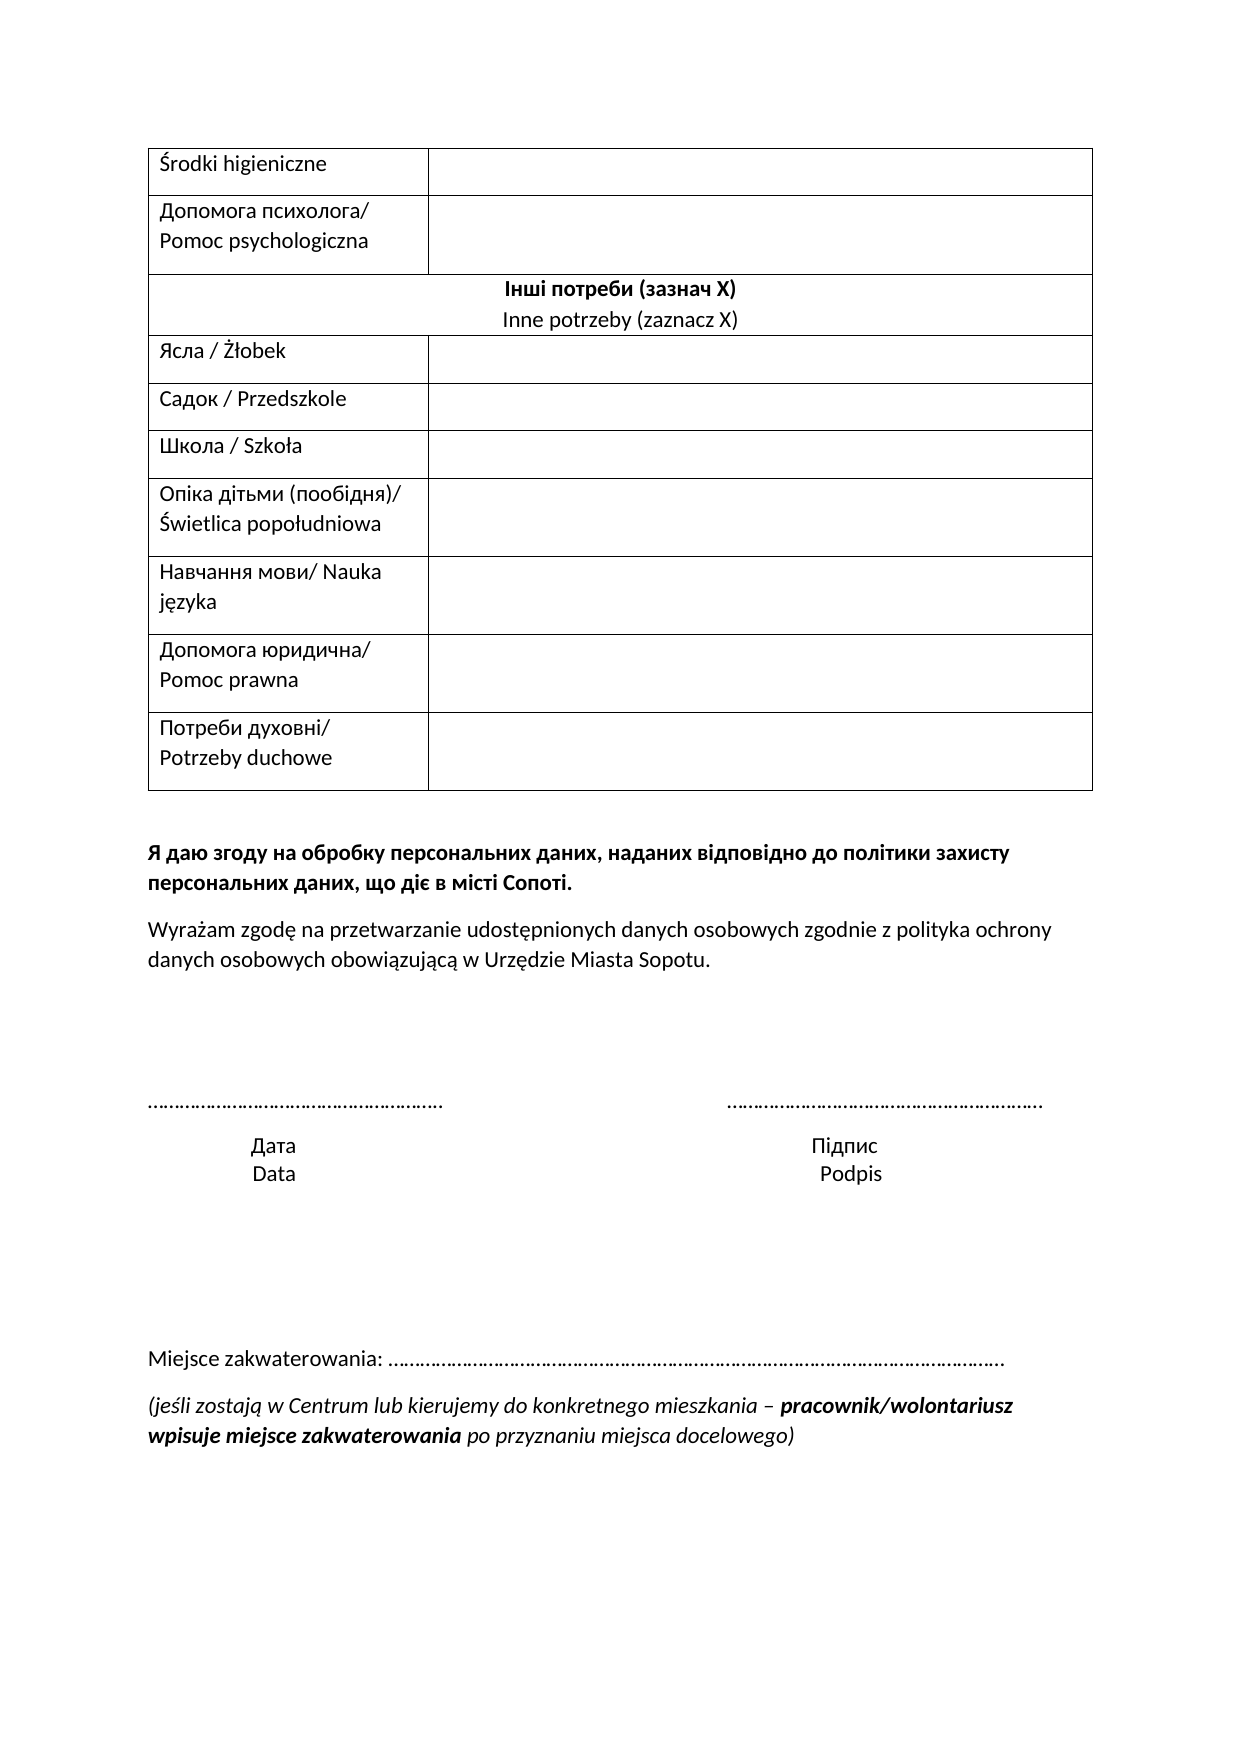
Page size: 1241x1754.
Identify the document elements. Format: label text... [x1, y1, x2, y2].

text Miejsce zakwaterowania: ……………………………………………………………………………………………………… [148, 1344, 1093, 1372]
table_cell Допомога психолога/ Pomoc psychologiczna [149, 196, 428, 273]
table_cell [429, 431, 1092, 478]
text (jeśli zostają w Centrum lub kierujemy do konkretnego mieszkania – pracownik/wolontariusz wpisuje miejsce zakwaterowania po przyznaniu miejsca docelowego) [148, 1391, 1093, 1449]
table_cell Садок / Przedszkole [149, 384, 428, 430]
table_cell Школа / Szkoła [149, 431, 428, 478]
table_cell Ясла / Żłobek [149, 336, 428, 383]
table_cell [429, 557, 1092, 634]
text Дата Підпис Data Podpis [148, 1131, 1093, 1187]
table_cell [429, 713, 1092, 790]
table_cell [429, 635, 1092, 712]
text ……………………………………………….. …………………………………………………… [148, 1086, 1093, 1114]
table_cell Потреби духовні/ Potrzeby duchowe [149, 713, 428, 790]
table_cell [429, 149, 1092, 195]
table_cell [149, 149, 428, 195]
table_cell [429, 196, 1092, 273]
table_cell [429, 336, 1092, 383]
table_cell [429, 384, 1092, 430]
text Я даю згоду на обробку персональних даних, наданих відповідно до політики захисту персональних даних, що діє в місті Сопоті. [148, 838, 1093, 896]
table_cell Навчання мови/ Nauka języka [149, 557, 428, 634]
table_cell [429, 479, 1092, 556]
table_cell Допомога юридична/ Pomoc prawna [149, 635, 428, 712]
table_cell Опіка дітьми (пообідня)/ Świetlica popołudniowa [149, 479, 428, 556]
text Wyrażam zgodę na przetwarzanie udostępnionych danych osobowych zgodnie z polityka ochrony danych osobowych obowiązującą w Urzędzie Miasta Sopotu. [148, 915, 1093, 973]
table_cell Інші потреби (зазнач Х) Inne potrzeby (zaznacz X) [149, 275, 1092, 335]
